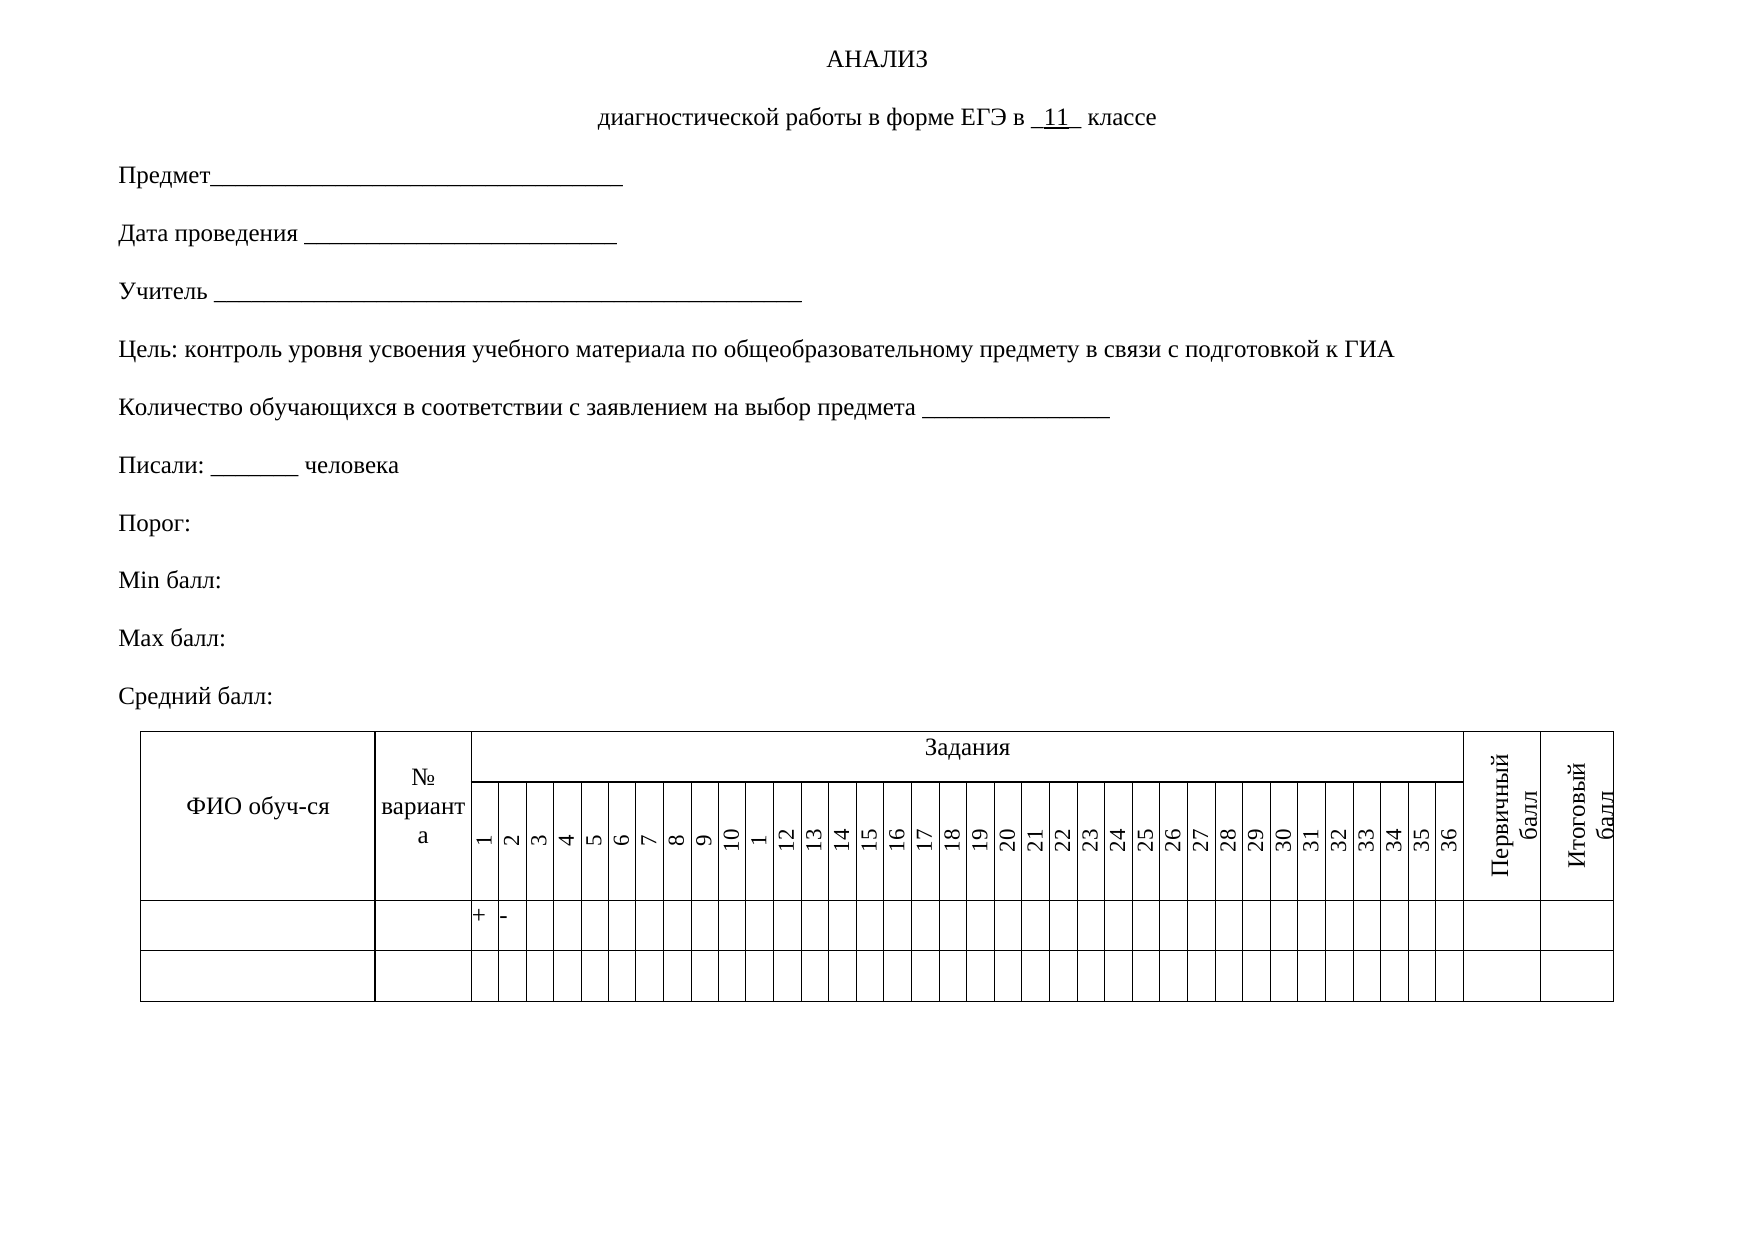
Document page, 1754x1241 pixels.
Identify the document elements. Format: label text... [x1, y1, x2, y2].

table_cell [376, 901, 471, 950]
table_cell [527, 901, 553, 950]
table_cell [884, 951, 911, 1001]
table_cell [1078, 951, 1104, 1001]
table_cell [802, 901, 828, 950]
table_cell [1464, 901, 1540, 950]
table_cell [1326, 951, 1353, 1001]
table_cell 22 [1050, 783, 1077, 899]
table_cell 1 [746, 783, 773, 899]
text Порог: [118, 508, 1636, 536]
table_cell [582, 951, 608, 1001]
table_cell [664, 901, 691, 950]
table_cell [1381, 901, 1408, 950]
table_cell [1243, 901, 1270, 950]
text Средний балл: [118, 681, 1636, 710]
table_cell 10 [719, 783, 745, 899]
table_cell [967, 951, 994, 1001]
table_cell [1216, 901, 1242, 950]
table_cell [940, 951, 966, 1001]
table_cell 32 [1326, 783, 1353, 899]
table_cell [1409, 901, 1435, 950]
table_header № варианта [376, 732, 471, 899]
table_cell 4 [554, 783, 581, 899]
table_cell 19 [967, 783, 994, 899]
table_cell 18 [940, 783, 966, 899]
table_cell 30 [1271, 783, 1297, 899]
table_cell 31 [1298, 783, 1325, 899]
table_header Задания [472, 732, 1463, 781]
table_cell [829, 901, 856, 950]
table_cell [940, 901, 966, 950]
table_cell [472, 951, 498, 1001]
table_cell [857, 951, 883, 1001]
table_cell [1436, 951, 1463, 1001]
table_cell 14 [829, 783, 856, 899]
table_cell 35 [1409, 783, 1435, 899]
table_cell 33 [1354, 783, 1380, 899]
table_cell [376, 951, 471, 1001]
table_cell 28 [1216, 783, 1242, 899]
table_cell 34 [1381, 783, 1408, 899]
table_cell [582, 901, 608, 950]
table_cell [636, 951, 663, 1001]
table_cell [1188, 951, 1215, 1001]
table_cell [1541, 901, 1613, 950]
table_cell 2 [499, 783, 526, 899]
table_cell [141, 951, 374, 1001]
table_cell [829, 951, 856, 1001]
table_cell [967, 901, 994, 950]
table_cell [1541, 951, 1613, 1001]
table_cell 8 [664, 783, 691, 899]
table_header Итоговый балл [1541, 732, 1613, 899]
table_cell 21 [1022, 783, 1049, 899]
table_cell [1271, 901, 1297, 950]
table_cell [1216, 951, 1242, 1001]
table_cell [1243, 951, 1270, 1001]
table_cell [912, 951, 939, 1001]
table_cell 27 [1188, 783, 1215, 899]
table_cell [995, 901, 1021, 950]
table_cell 12 [774, 783, 801, 899]
text Цель: контроль уровня усвоения учебного материала по общеобразовательному предмету в связи с подготовкой к ГИА [118, 334, 1636, 363]
table_cell [746, 901, 773, 950]
table_cell [1271, 951, 1297, 1001]
table_cell 29 [1243, 783, 1270, 899]
table_cell [1298, 951, 1325, 1001]
table_cell [609, 901, 635, 950]
table_cell [802, 951, 828, 1001]
table_cell [995, 951, 1021, 1001]
table_cell 23 [1078, 783, 1104, 899]
table_cell [774, 901, 801, 950]
table_cell [746, 951, 773, 1001]
table_cell 1 [472, 783, 498, 899]
table_cell 3 [527, 783, 553, 899]
table_cell 25 [1133, 783, 1159, 899]
table_cell 7 [636, 783, 663, 899]
table_cell [1022, 951, 1049, 1001]
table_cell [1354, 951, 1380, 1001]
table_cell [1050, 901, 1077, 950]
table_cell [719, 901, 745, 950]
table_cell [1078, 901, 1104, 950]
table_cell [1105, 901, 1132, 950]
table_cell 20 [995, 783, 1021, 899]
table_cell [857, 901, 883, 950]
table_cell [554, 951, 581, 1001]
table_cell 13 [802, 783, 828, 899]
table_cell 5 [582, 783, 608, 899]
table_header ФИО обуч-ся [141, 732, 374, 899]
text диагностической работы в форме ЕГЭ в _11_ классе [118, 102, 1636, 131]
table_cell [141, 901, 374, 950]
table_cell [499, 951, 526, 1001]
text Количество обучающихся в соответствии с заявлением на выбор предмета _______________ [118, 392, 1636, 421]
table_cell [774, 951, 801, 1001]
table_cell [1022, 901, 1049, 950]
table_cell [692, 901, 718, 950]
table_cell [1133, 901, 1159, 950]
table_cell [1105, 951, 1132, 1001]
table_cell [1436, 901, 1463, 950]
table_cell [1298, 901, 1325, 950]
table_cell 17 [912, 783, 939, 899]
table_cell [1354, 901, 1380, 950]
table_cell - [499, 901, 526, 950]
table_cell [664, 951, 691, 1001]
table_cell 36 [1436, 783, 1463, 899]
table_cell [1050, 951, 1077, 1001]
text Предмет_________________________________ [118, 160, 1636, 189]
text Учитель _______________________________________________ [118, 276, 1636, 305]
table_cell 6 [609, 783, 635, 899]
table_cell 24 [1105, 783, 1132, 899]
table_cell [1133, 951, 1159, 1001]
table_cell [636, 901, 663, 950]
table_header Первичный балл [1464, 732, 1540, 899]
table_cell [1326, 901, 1353, 950]
table_cell [1381, 951, 1408, 1001]
table_cell [1160, 951, 1187, 1001]
table_cell 26 [1160, 783, 1187, 899]
table_cell 15 [857, 783, 883, 899]
table_cell 9 [692, 783, 718, 899]
text Max балл: [118, 623, 1636, 652]
table_cell 16 [884, 783, 911, 899]
table_cell [912, 901, 939, 950]
table_cell [1188, 901, 1215, 950]
table_cell + [472, 901, 498, 950]
text Писали: _______ человека [118, 450, 1636, 478]
text Min балл: [118, 566, 1636, 594]
table_cell [719, 951, 745, 1001]
text АНАЛИЗ [118, 44, 1636, 73]
table_cell [527, 951, 553, 1001]
table_cell [1464, 951, 1540, 1001]
table_cell [692, 951, 718, 1001]
table_cell [1409, 951, 1435, 1001]
text Дата проведения _________________________ [118, 218, 1636, 247]
table_cell [884, 901, 911, 950]
table_cell [1160, 901, 1187, 950]
table_cell [609, 951, 635, 1001]
table_cell [554, 901, 581, 950]
